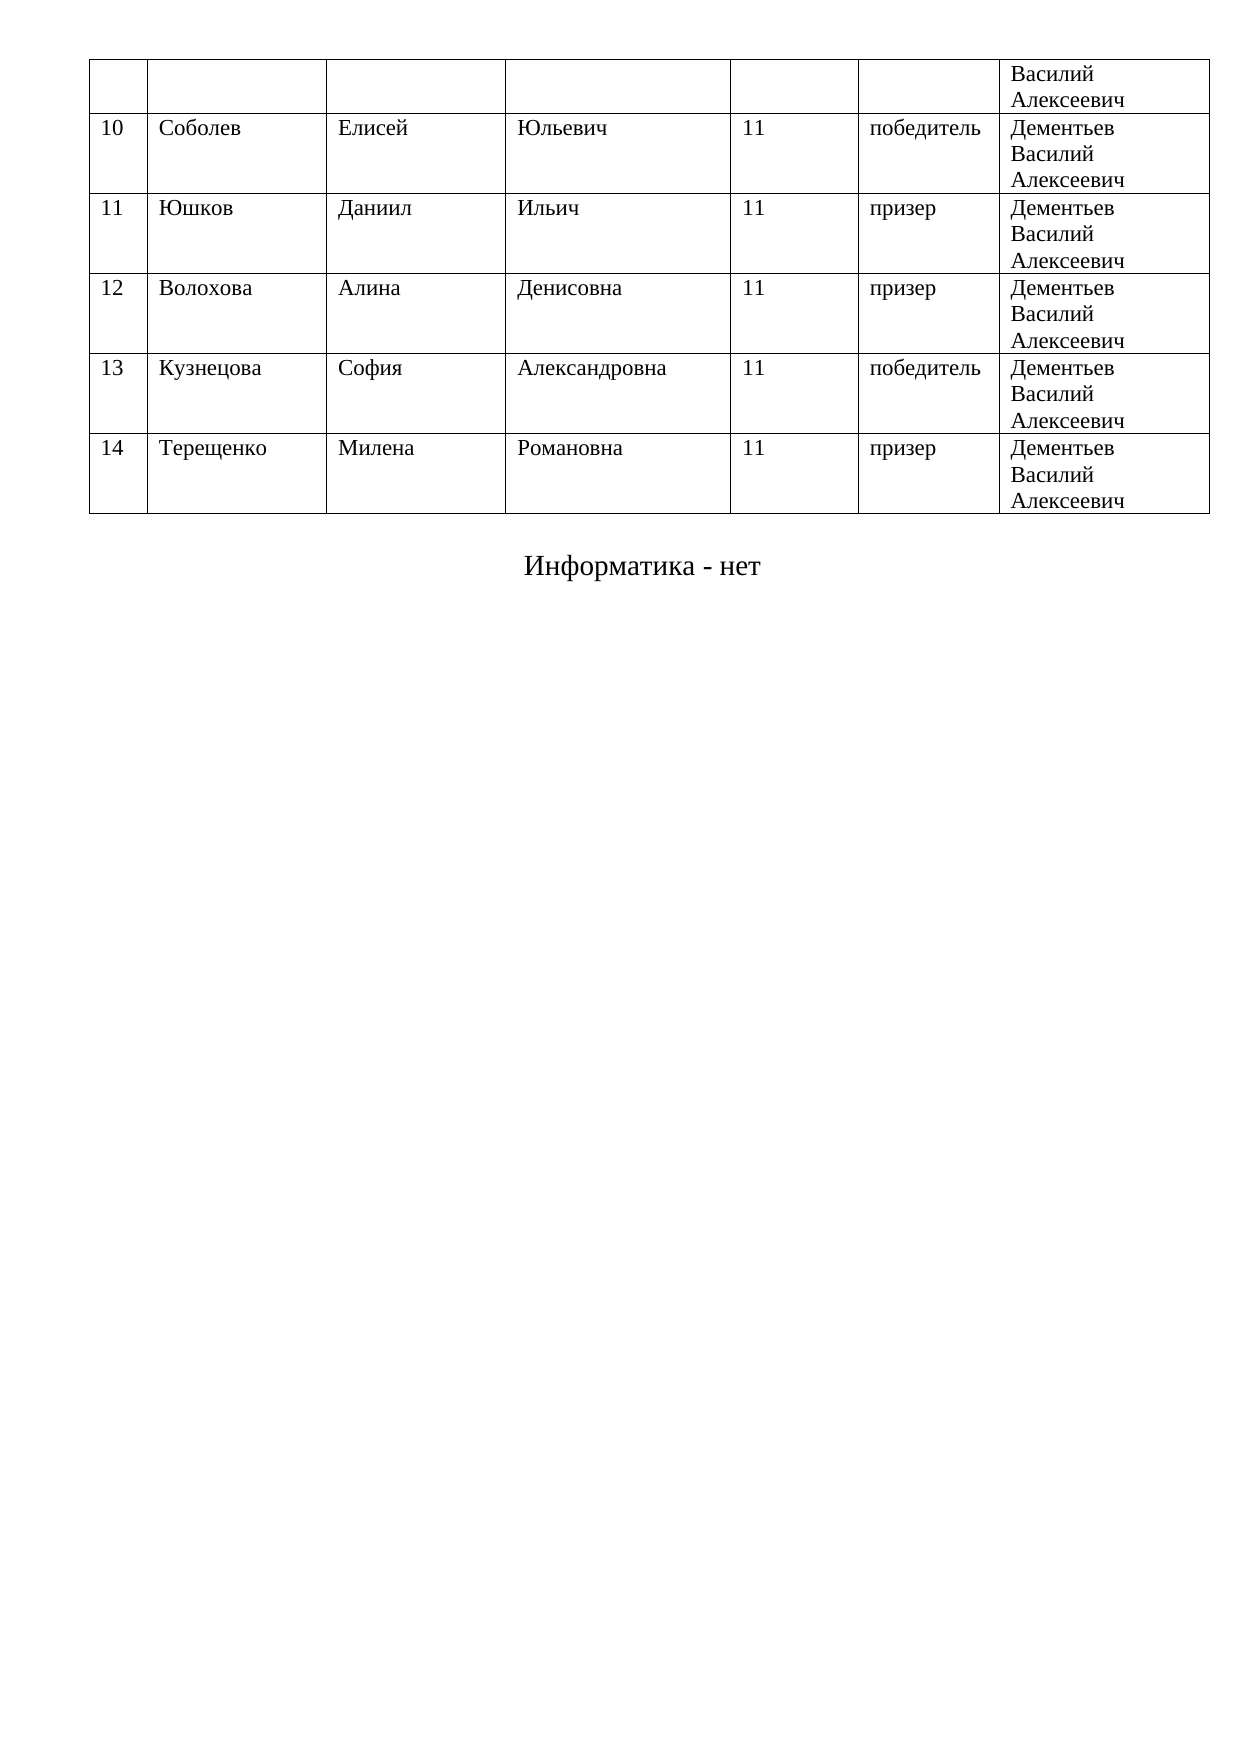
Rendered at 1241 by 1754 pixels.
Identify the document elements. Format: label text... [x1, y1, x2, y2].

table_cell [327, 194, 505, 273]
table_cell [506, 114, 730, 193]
text Информатика - нет [103, 548, 1181, 581]
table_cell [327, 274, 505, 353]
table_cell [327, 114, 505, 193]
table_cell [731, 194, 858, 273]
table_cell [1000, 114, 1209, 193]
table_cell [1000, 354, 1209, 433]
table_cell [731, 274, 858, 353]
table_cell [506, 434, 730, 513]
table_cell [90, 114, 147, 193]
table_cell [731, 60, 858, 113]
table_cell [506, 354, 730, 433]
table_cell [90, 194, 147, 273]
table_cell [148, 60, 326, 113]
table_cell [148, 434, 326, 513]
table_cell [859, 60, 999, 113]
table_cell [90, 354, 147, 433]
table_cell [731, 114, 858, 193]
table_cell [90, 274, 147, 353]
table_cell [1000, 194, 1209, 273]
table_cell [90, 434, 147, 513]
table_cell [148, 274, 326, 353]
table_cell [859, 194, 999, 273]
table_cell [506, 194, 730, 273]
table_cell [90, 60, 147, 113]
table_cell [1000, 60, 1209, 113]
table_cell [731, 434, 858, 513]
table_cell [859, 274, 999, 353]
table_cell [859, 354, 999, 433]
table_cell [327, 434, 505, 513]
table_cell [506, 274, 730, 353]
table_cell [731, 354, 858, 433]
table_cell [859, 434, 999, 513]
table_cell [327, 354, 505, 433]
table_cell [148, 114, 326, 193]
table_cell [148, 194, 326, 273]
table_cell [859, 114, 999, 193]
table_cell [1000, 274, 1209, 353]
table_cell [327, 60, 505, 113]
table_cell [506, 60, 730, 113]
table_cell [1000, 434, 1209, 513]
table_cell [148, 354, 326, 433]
